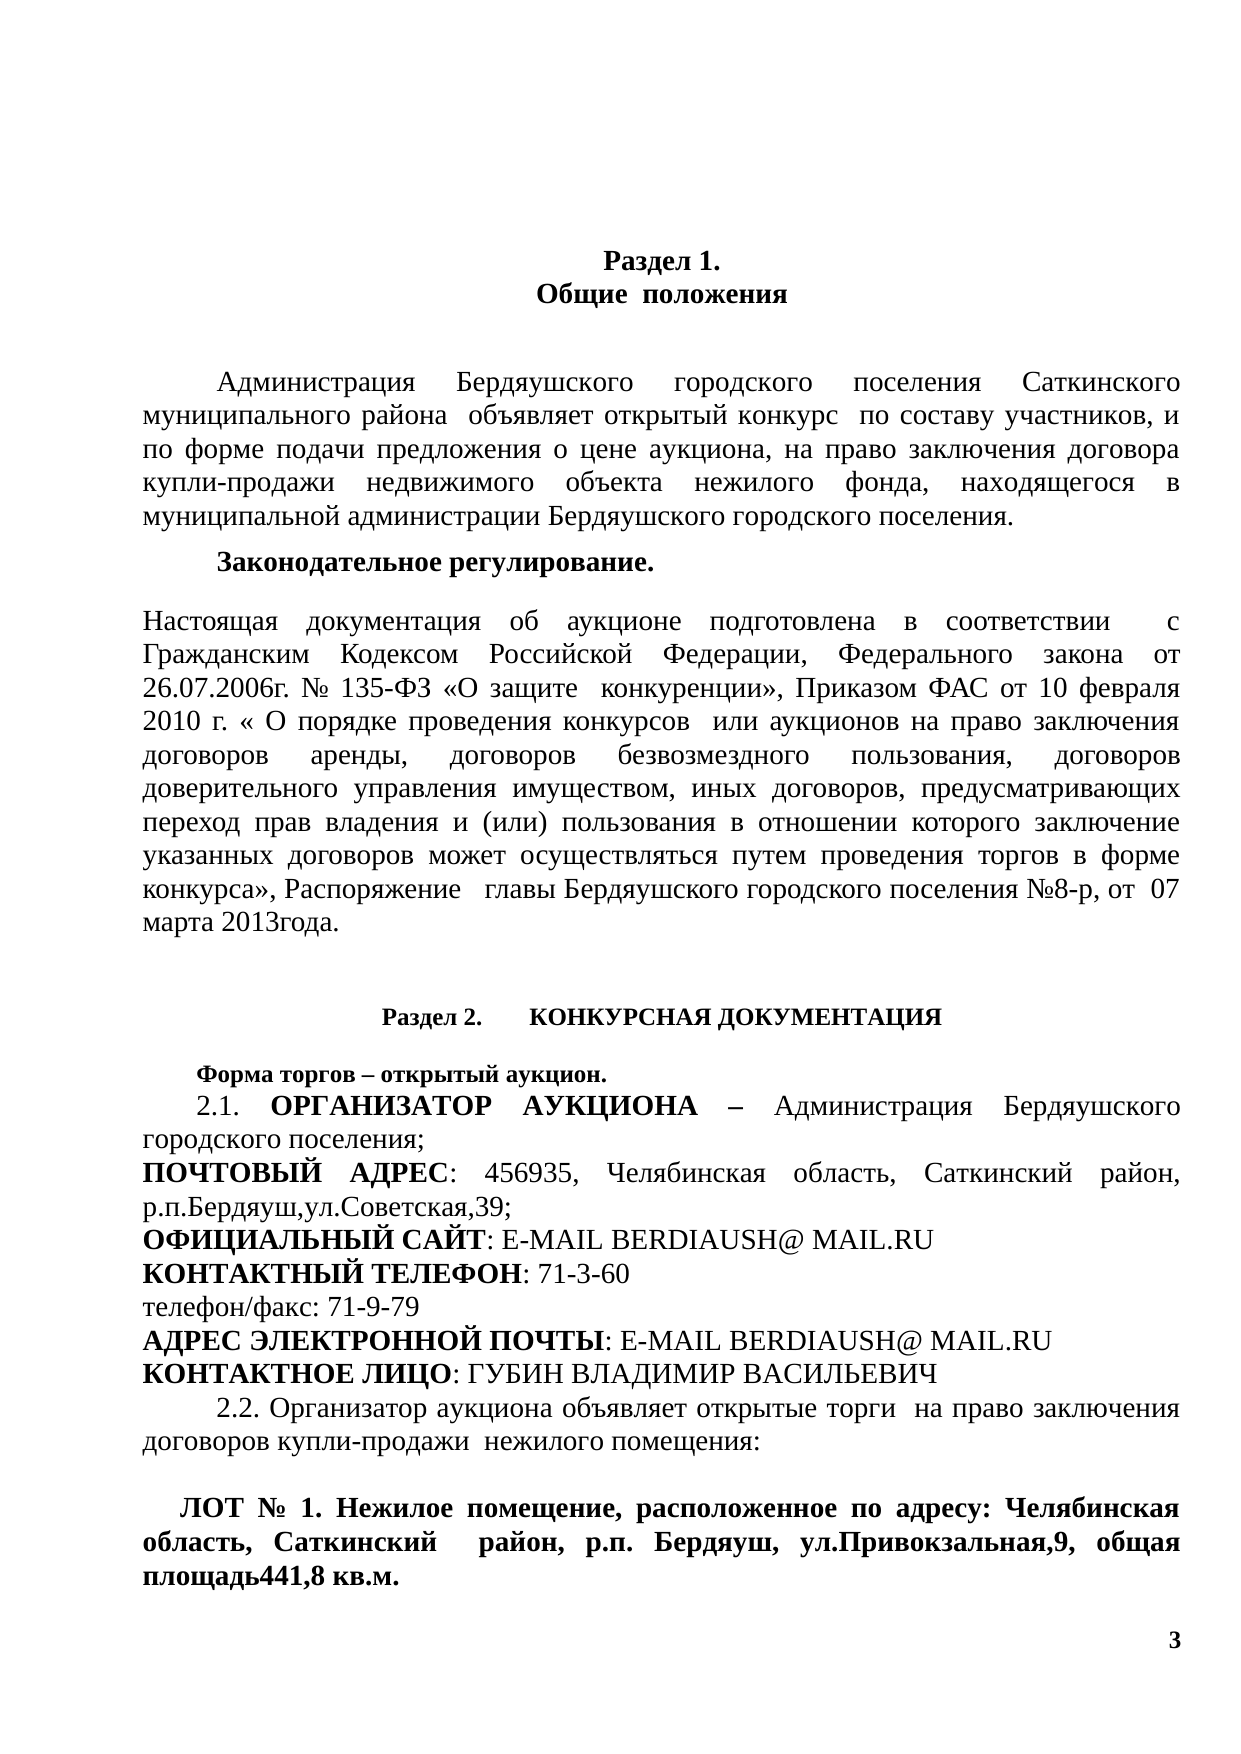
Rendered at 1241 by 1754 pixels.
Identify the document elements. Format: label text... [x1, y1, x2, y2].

text Раздел 2. КОНКУРСНАЯ ДОКУМЕНТАЦИЯ [142, 1002, 1181, 1031]
text адрес электронной почты: E-mail Berdiaush@ mail.ru [142, 1323, 1181, 1356]
text Контактный телефон: 71-3-60 [142, 1256, 1181, 1289]
text Почтовый адрес: 456935, Челябинская область, Саткинский район, р.п.Бердяуш,ул.Советская,39; [142, 1155, 1181, 1222]
text Официальный сайт: E-mail Berdiaush@ mail.ru [142, 1222, 1181, 1256]
text Общие положения [142, 277, 1181, 310]
text Законодательное регулирование. [142, 544, 1181, 578]
text ЛОТ № 1. Нежилое помещение, расположенное по адресу: Челябинская область, Саткинский район, р.п. Бердяуш, ул.Привокзальная,9, общая площадь441,8 кв.м. [142, 1491, 1181, 1591]
text телефон/факс: 71-9-79 [142, 1289, 1181, 1323]
text Администрация Бердяушского городского поселения Саткинского муниципального района объявляет открытый конкурс по составу участников, и по форме подачи предложения о цене аукциона, на право заключения договора купли-продажи недвижимого объекта нежилого фонда, находящегося в муниципальной администрации Бердяушского городского поселения. [142, 364, 1181, 532]
text контактное лицо: Губин владимир Васильевич [142, 1356, 1181, 1390]
subtitle Настоящая документация об аукционе подготовлена в соответствии с Гражданским Кодексом Российской Федерации, Федерального закона от 26.07.2006г. № 135-ФЗ «О защите конкуренции», Приказом ФАС от 10 февраля 2010 г. « О порядке проведения конкурсов или аукционов на право заключения договоров аренды, договоров безвозмездного пользования, договоров доверительного управления имуществом, иных договоров, предусматривающих переход прав владения и (или) пользования в отношении которого заключение указанных договоров может осуществляться путем проведения торгов в форме конкурса», Распоряжение главы Бердяушского городского поселения №8-р, от 07 марта 2013года. [142, 603, 1181, 938]
text 2.1. Организатор АУКЦИОНА – Администрация Бердяушского городского поселения; [142, 1088, 1181, 1155]
text Раздел 1. [142, 243, 1181, 277]
text Форма торгов – открытый аукцион. [142, 1059, 1181, 1088]
text 2.2. Организатор аукциона объявляет открытые торги на право заключения договоров купли-продажи нежилого помещения: [142, 1390, 1181, 1457]
